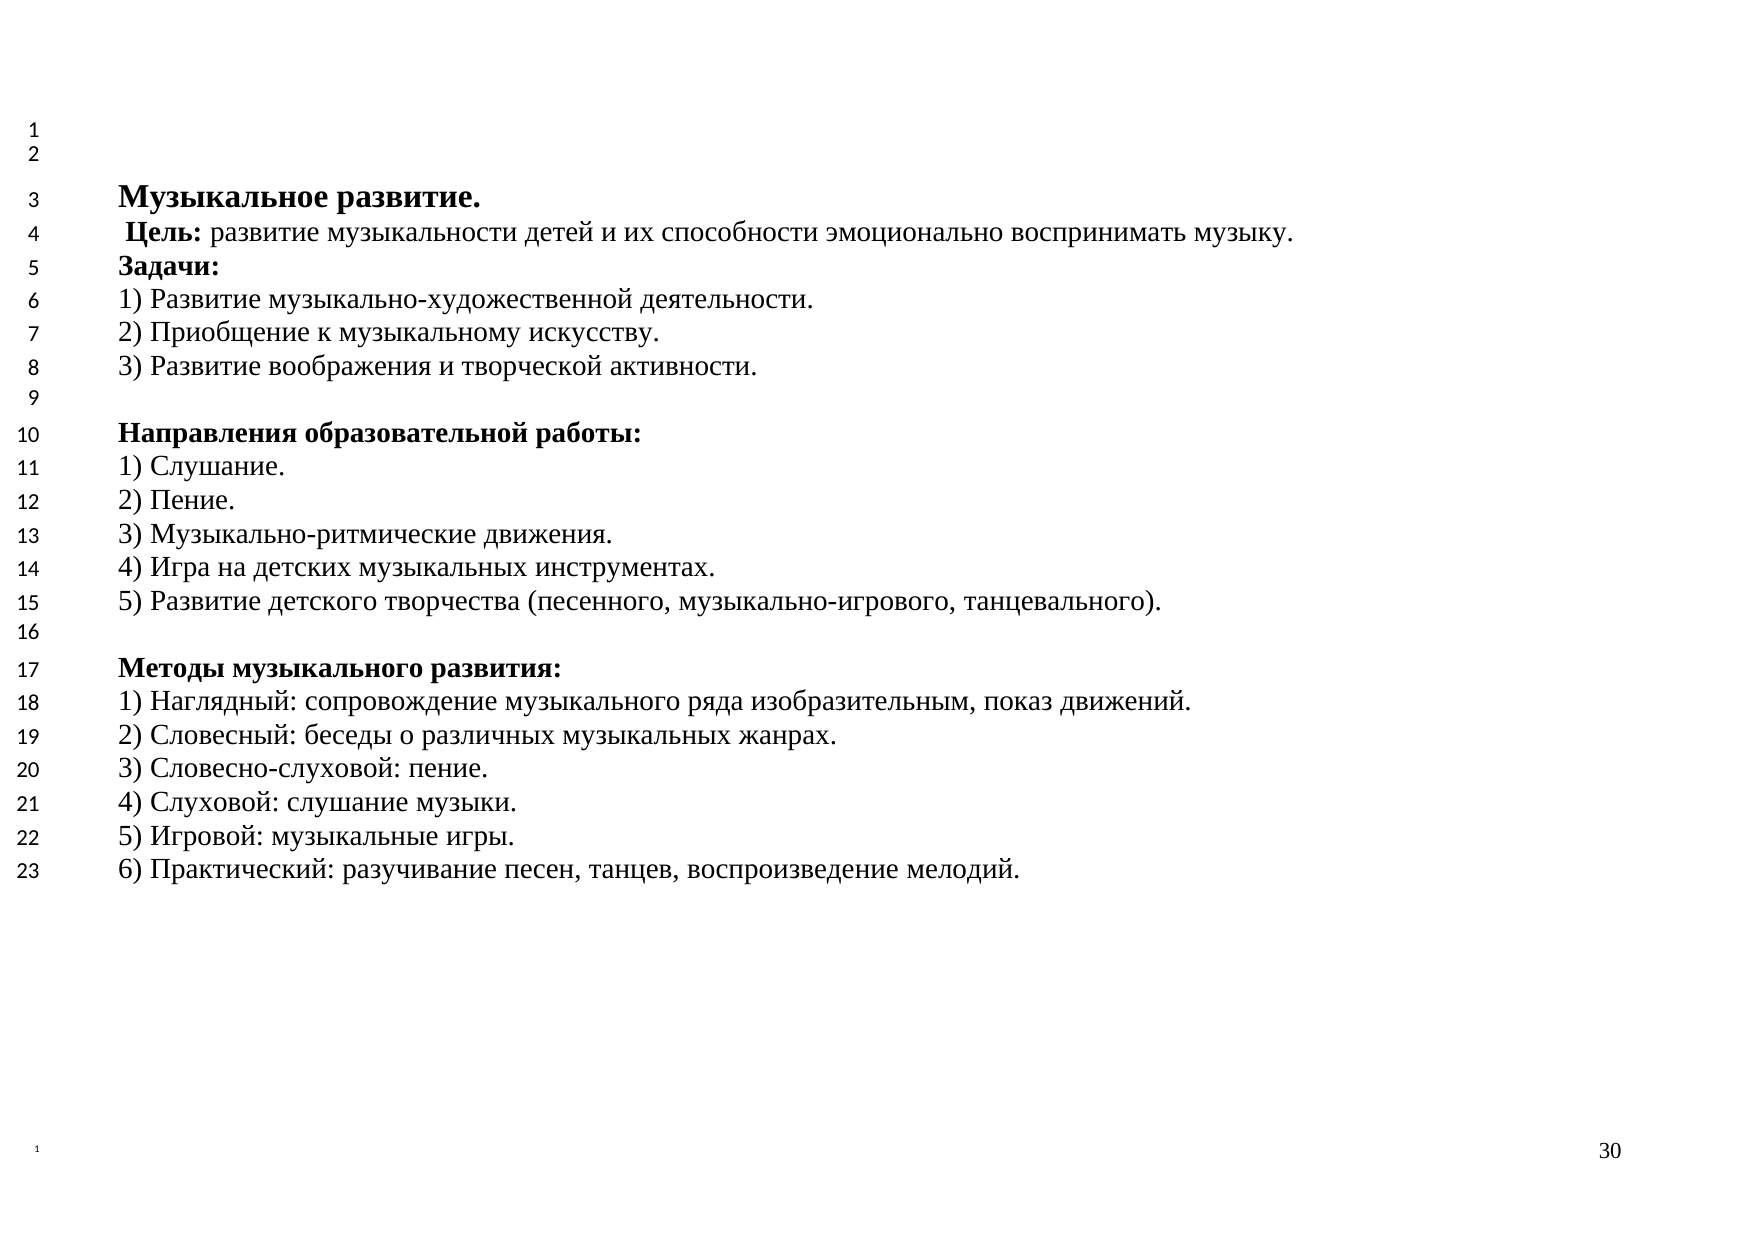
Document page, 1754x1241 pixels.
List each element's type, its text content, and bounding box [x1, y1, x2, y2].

list Развитие воображения и творческой активности. [118, 348, 1754, 382]
list Наглядный: сопровождение музыкального ряда изобразительным, показ движений. [118, 684, 1754, 717]
text Цель: развитие музыкальности детей и их способности эмоционально воспринимать музыку. [125, 214, 1754, 248]
list Слуховой: слушание музыки. [118, 784, 1754, 818]
subtitle Музыкальное развитие. [118, 177, 1754, 214]
list Игра на детских музыкальных инструментах. [118, 550, 1754, 583]
list Слушание. [118, 449, 1754, 482]
subtitle Методы музыкального развития: [118, 651, 1754, 684]
list Развитие музыкально-художественной деятельности. [118, 282, 1754, 315]
subtitle Задачи: [118, 248, 1754, 282]
list Развитие детского творчества (песенного, музыкально-игрового, танцевального). [118, 583, 1754, 617]
list Практический: разучивание песен, танцев, воспроизведение мелодий. [118, 852, 1754, 885]
list Игровой: музыкальные игры. [118, 818, 1754, 852]
list Пение. [118, 482, 1754, 516]
subtitle Направления образовательной работы: [118, 416, 1754, 449]
list Приобщение к музыкальному искусству. [118, 315, 1754, 348]
list Словесный: беседы о различных музыкальных жанрах. [118, 717, 1754, 751]
list Словесно-слуховой: пение. [118, 751, 1754, 784]
list Музыкально-ритмические движения. [118, 516, 1754, 549]
